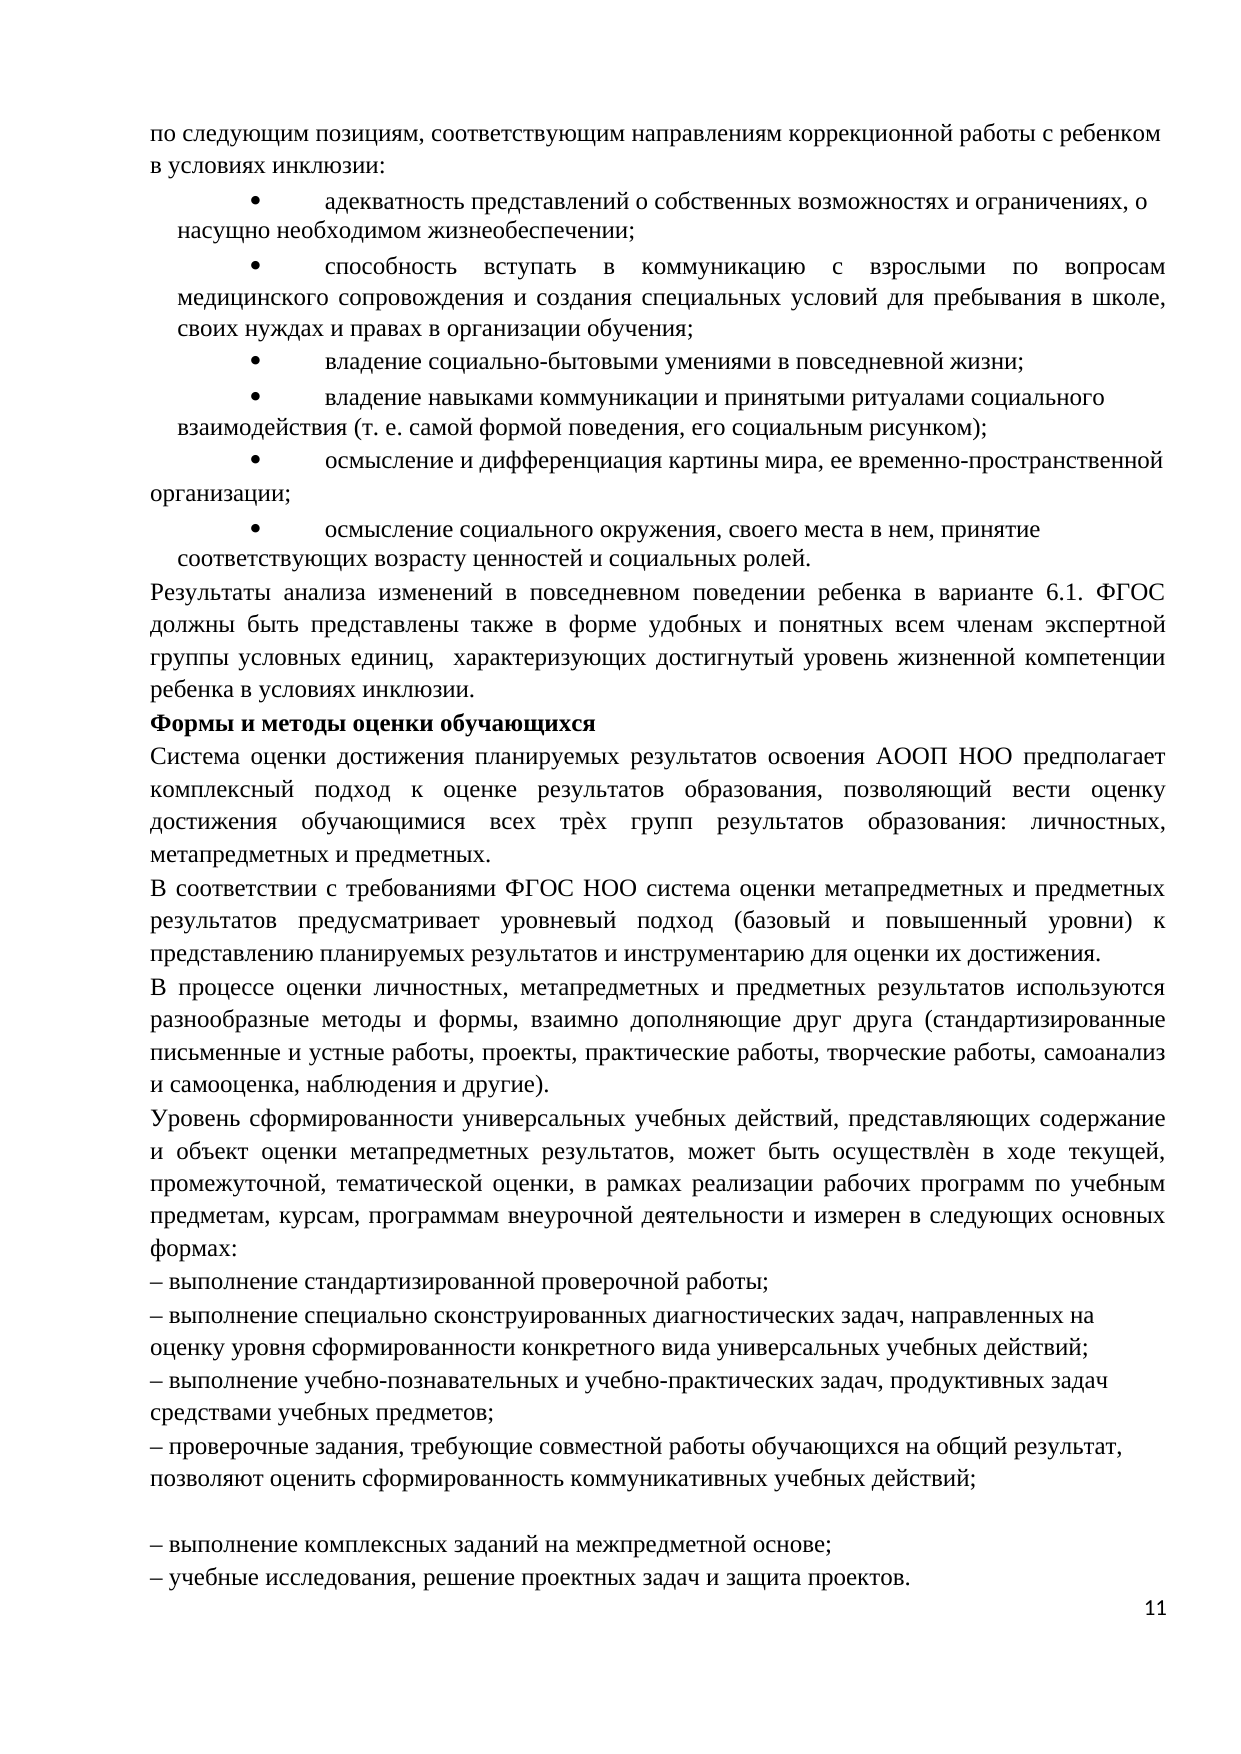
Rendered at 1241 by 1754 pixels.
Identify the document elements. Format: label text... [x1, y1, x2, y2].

text – выполнение учебно-познавательных и учебно-практических задач, продуктивных задач средствами учебных предметов; [150, 1366, 1167, 1426]
text – выполнение специально сконструированных диагностических задач, направленных на оценку уровня сформированности конкретного вида универсальных учебных действий; [150, 1300, 1167, 1360]
list владение навыками коммуникации и принятыми ритуалами социального взаимодействия (т. е. самой формой поведения, его социальным рисунком); [177, 382, 1167, 441]
text по следующим позициям, соответствующим направлениям коррекционной работы с ребенком в условиях инклюзии: [150, 118, 1167, 179]
list осмысление и дифференциация картины мира, ее временно-пространственной [251, 445, 1167, 473]
text Формы и методы оценки обучающихся [150, 708, 1167, 736]
text 11 [150, 1593, 1167, 1621]
text организации; [150, 478, 1167, 506]
list владение социально-бытовыми умениями в повседневной жизни; [251, 346, 1167, 375]
text – учебные исследования, решение проектных задач и защита проектов. [150, 1562, 1167, 1590]
text – выполнение комплексных заданий на межпредметной основе; [150, 1529, 1167, 1557]
text Уровень сформированности универсальных учебных действий, представляющих содержание и объект оценки метапредметных результатов, может быть осуществлѐн в ходе текущей, промежуточной, тематической оценки, в рамках реализации рабочих программ по учебным предметам, курсам, программам внеурочной деятельности и измерен в следующих основных формах: [150, 1103, 1167, 1262]
list адекватность представлений о собственных возможностях и ограничениях, о насущно необходимом жизнеобеспечении; [177, 186, 1167, 244]
list осмысление социального окружения, своего места в нем, принятие соответствующих возрасту ценностей и социальных ролей. [177, 514, 1167, 572]
text – выполнение стандартизированной проверочной работы; [150, 1266, 1167, 1294]
text В процессе оценки личностных, метапредметных и предметных результатов используются разнообразные методы и формы, взаимно дополняющие друг друга (стандартизированные письменные и устные работы, проекты, практические работы, творческие работы, самоанализ и самооценка, наблюдения и другие). [150, 972, 1167, 1098]
text В соответствии с требованиями ФГОС НОО система оценки метапредметных и предметных результатов предусматривает уровневый подход (базовый и повышенный уровни) к представлению планируемых результатов и инструментарию для оценки их достижения. [150, 873, 1167, 966]
text – проверочные задания, требующие совместной работы обучающихся на общий результат, позволяют оценить сформированность коммуникативных учебных действий; [150, 1431, 1167, 1492]
text Система оценки достижения планируемых результатов освоения АООП НОО предполагает комплексный подход к оценке результатов образования, позволяющий вести оценку достижения обучающимися всех трѐх групп результатов образования: личностных, метапредметных и предметных. [150, 741, 1167, 867]
list способность вступать в коммуникацию с взрослыми по вопросам медицинского сопровождения и создания специальных условий для пребывания в школе, своих нуждах и правах в организации обучения; [177, 251, 1167, 342]
text Результаты анализа изменений в повседневном поведении ребенка в варианте 6.1. ФГОС должны быть представлены также в форме удобных и понятных всем членам экспертной группы условных единиц, характеризующих достигнутый уровень жизненной компетенции ребенка в условиях инклюзии. [150, 577, 1167, 703]
